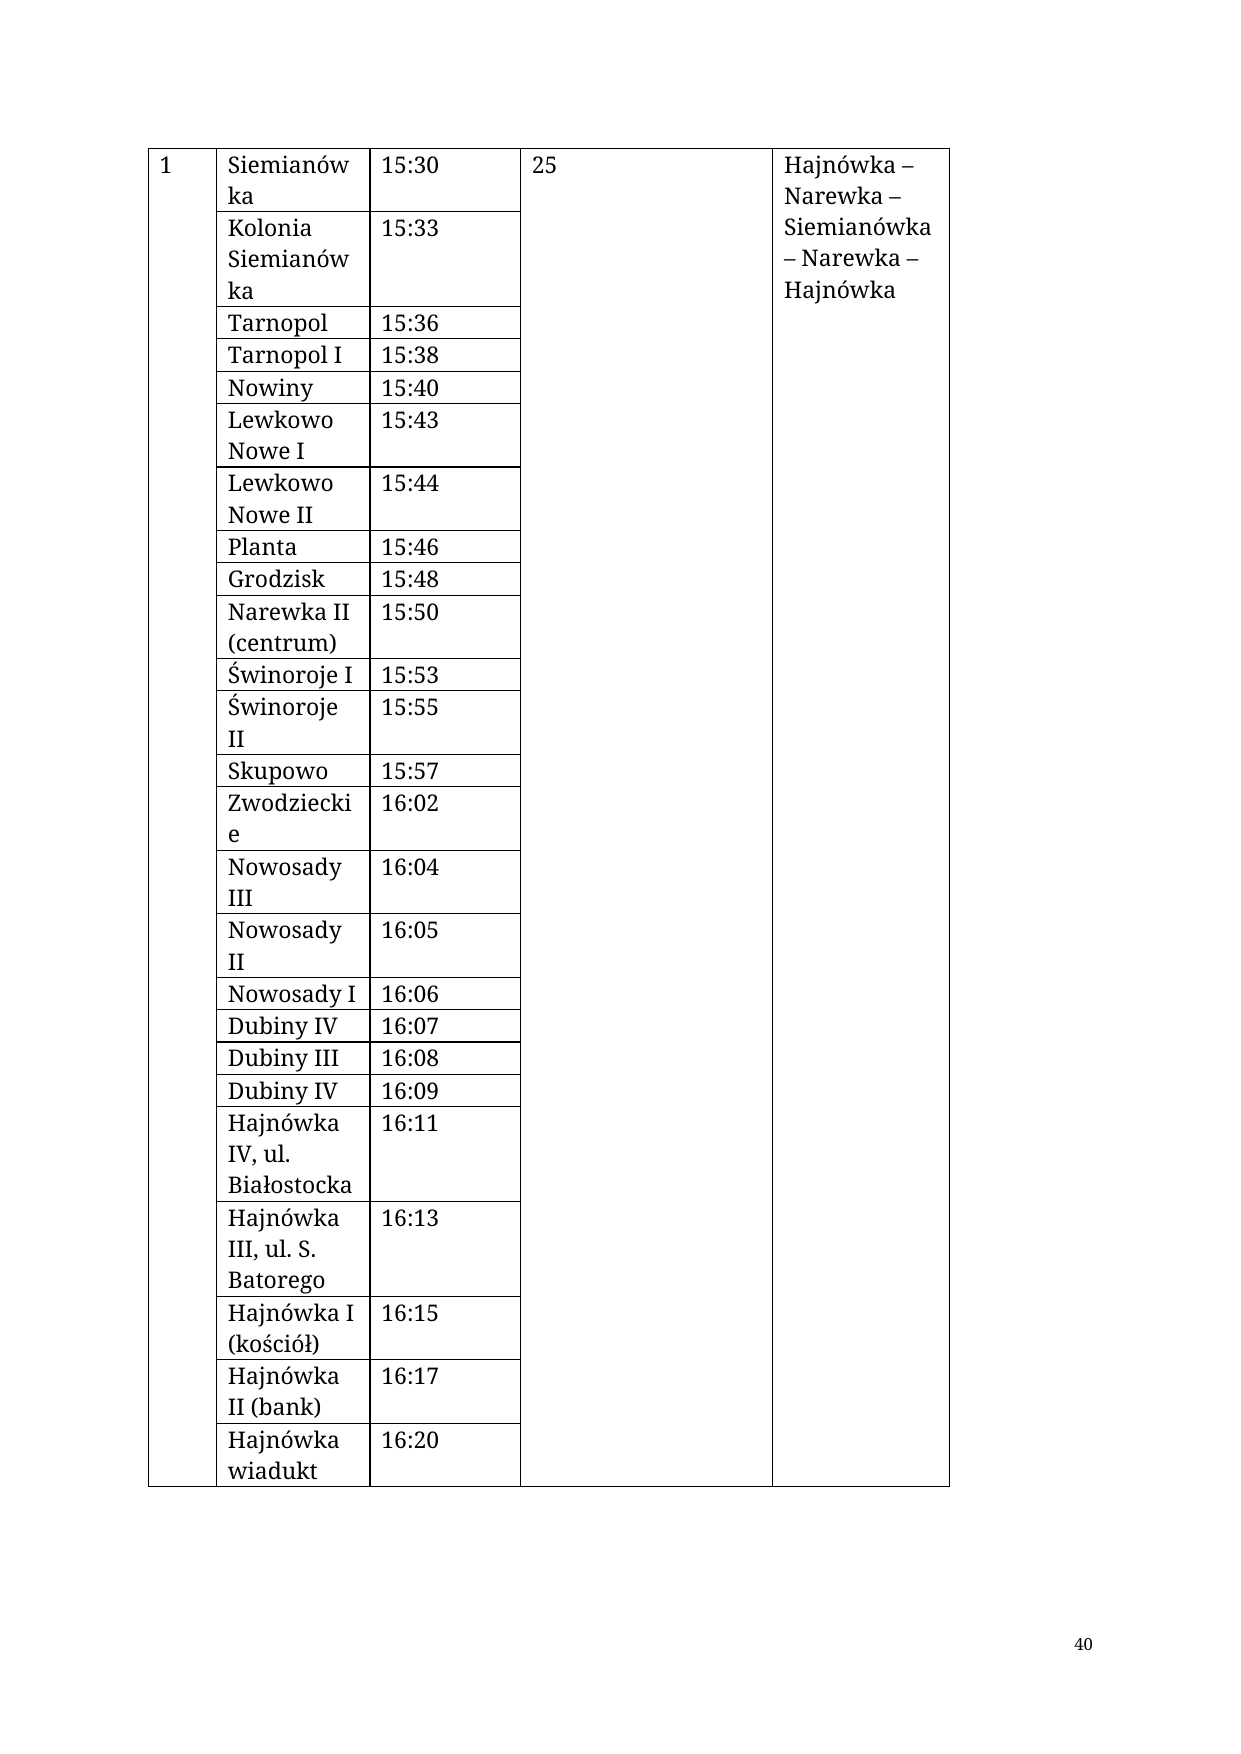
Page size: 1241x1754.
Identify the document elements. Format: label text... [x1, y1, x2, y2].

table_cell 16:08 [371, 1043, 520, 1074]
table_cell 16:13 [371, 1202, 520, 1296]
table_cell Dubiny III [217, 1043, 369, 1074]
table_cell 15:33 [371, 212, 520, 306]
table_cell 15:57 [371, 755, 520, 786]
table_cell Hajnówka II (bank) [217, 1360, 369, 1423]
table_cell 16:15 [371, 1297, 520, 1359]
table_cell Świnoroje I [217, 659, 369, 690]
table_cell Siemianówka [217, 149, 369, 211]
table_cell Tarnopol [217, 307, 369, 338]
table_cell Dubiny IV [217, 1075, 369, 1106]
table_cell Tarnopol I [217, 339, 369, 371]
table_cell Nowosady I [217, 978, 369, 1009]
table_cell Lewkowo Nowe I [217, 404, 369, 466]
table_cell 16:17 [371, 1360, 520, 1423]
table_cell 15:53 [371, 659, 520, 690]
table_cell 15:36 [371, 307, 520, 338]
table_cell 16:04 [371, 851, 520, 913]
table_cell Hajnówka I (kościół) [217, 1297, 369, 1359]
table_cell Hajnówka III, ul. S. Batorego [217, 1202, 369, 1296]
table_cell 15:46 [371, 531, 520, 562]
table_cell 16:05 [371, 914, 520, 977]
table_cell Planta [217, 531, 369, 562]
table_cell 15:55 [371, 691, 520, 754]
table_cell 15:48 [371, 563, 520, 594]
table_cell Nowosady III [217, 851, 369, 913]
table_cell 1 [149, 149, 216, 1486]
table_cell Skupowo [217, 755, 369, 786]
table_cell 16:06 [371, 978, 520, 1009]
table_cell 15:50 [371, 596, 520, 658]
table_cell 25 [521, 149, 772, 1486]
table_cell 15:38 [371, 339, 520, 371]
table_cell Dubiny IV [217, 1010, 369, 1041]
table_cell 16:11 [371, 1107, 520, 1201]
table_cell 16:09 [371, 1075, 520, 1106]
table_cell Hajnówka – Narewka – Siemianówka – Narewka – Hajnówka [773, 149, 949, 1486]
table_cell 16:20 [371, 1424, 520, 1486]
table_cell 15:44 [371, 468, 520, 530]
table_cell 15:30 [371, 149, 520, 211]
table_cell Narewka II (centrum) [217, 596, 369, 658]
table_cell Świnoroje II [217, 691, 369, 754]
table_cell 15:40 [371, 372, 520, 403]
table_cell Nowiny [217, 372, 369, 403]
table_cell Hajnówka IV, ul. Białostocka [217, 1107, 369, 1201]
table_cell Hajnówka wiadukt [217, 1424, 369, 1486]
table_cell Lewkowo Nowe II [217, 468, 369, 530]
table_cell 16:02 [371, 787, 520, 850]
table_cell 15:43 [371, 404, 520, 466]
table_cell Kolonia Siemianówka [217, 212, 369, 306]
table_cell Zwodzieckie [217, 787, 369, 850]
table_cell Nowosady II [217, 914, 369, 977]
table_cell Grodzisk [217, 563, 369, 594]
table_cell 16:07 [371, 1010, 520, 1041]
